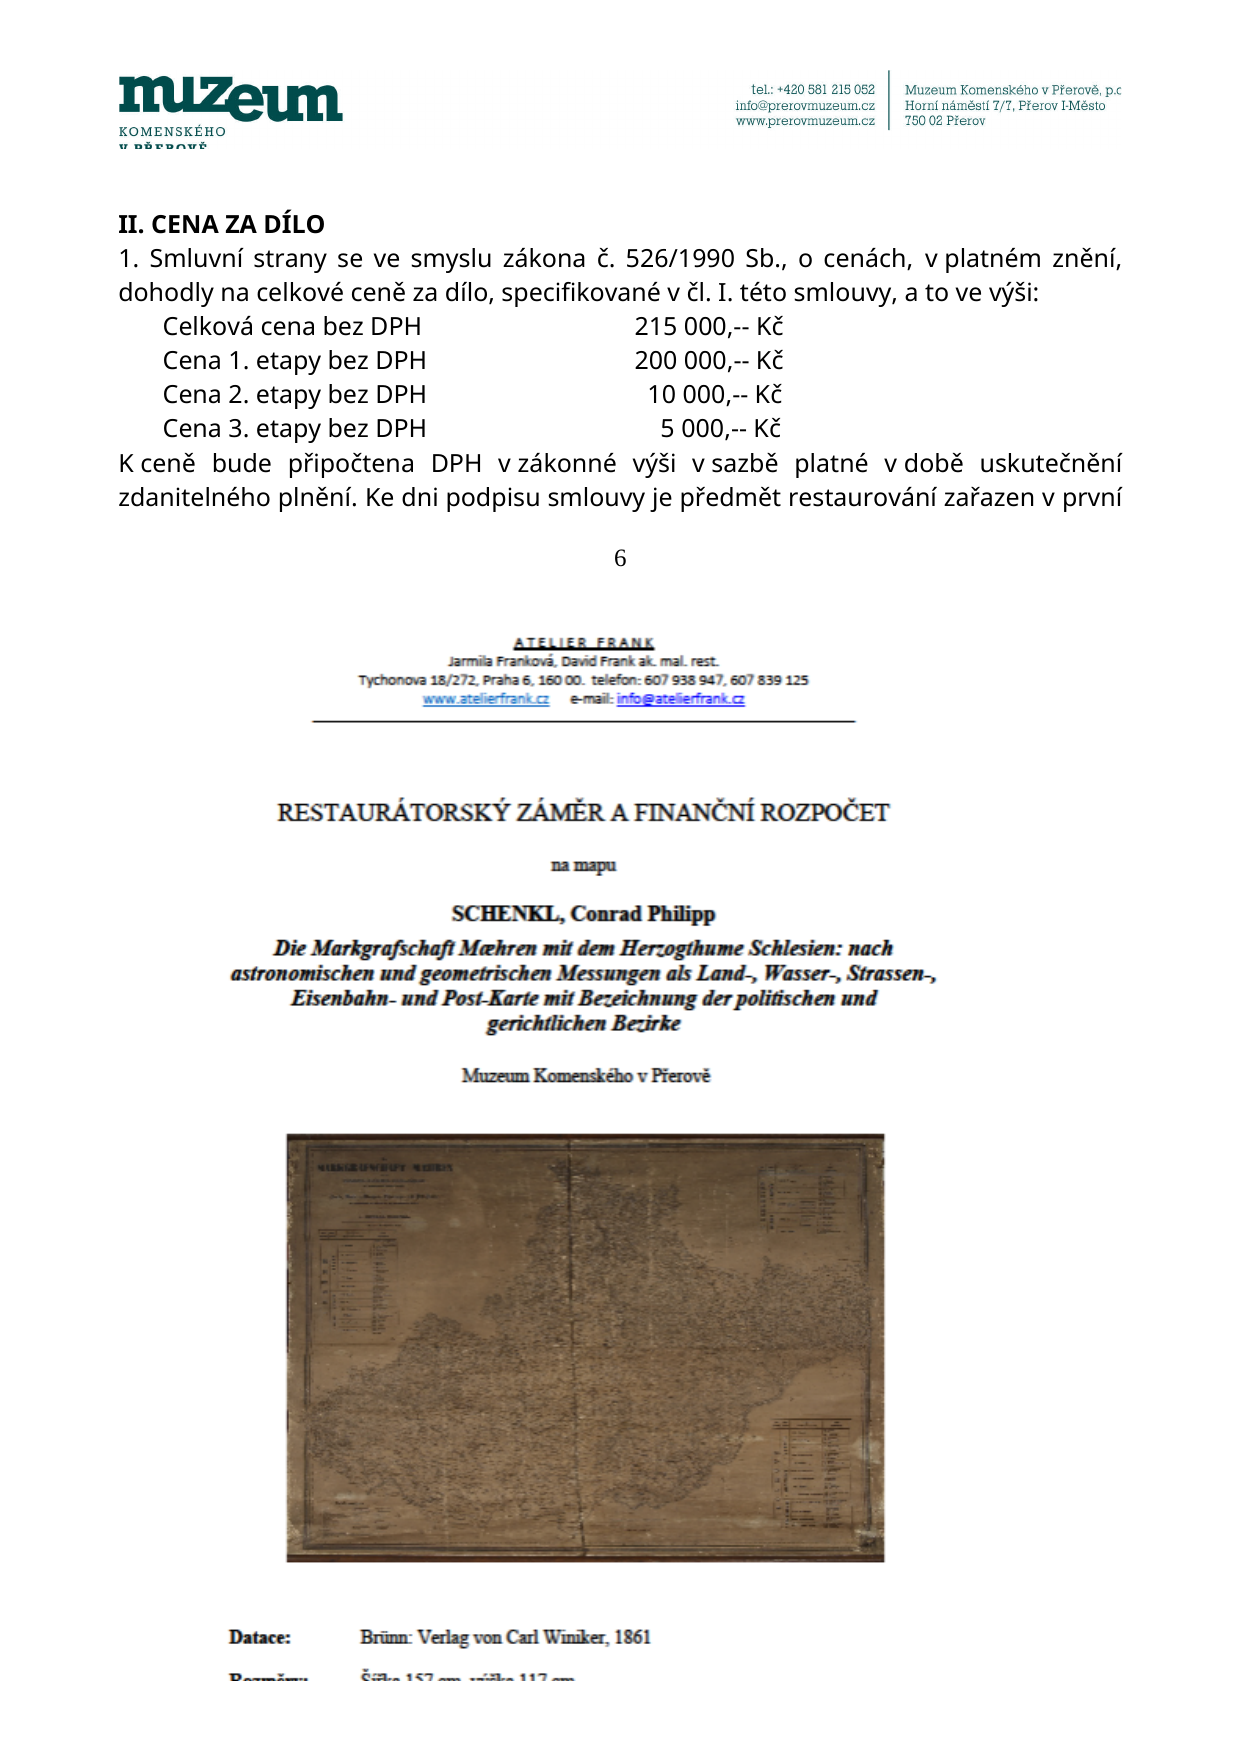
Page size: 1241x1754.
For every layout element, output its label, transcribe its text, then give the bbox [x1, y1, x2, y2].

text Cena 2. etapy bez DPH 10 000,-- Kč [162, 377, 1122, 411]
text K ceně bude připočtena DPH v zákonné výši v sazbě platné v době uskutečnění zdanitelného plnění. Ke dni podpisu smlouvy je předmět restaurování zařazen v první snížené sazbě DPH (15 %). Celková cena všech etap včetně DPH (15 %) činí 247 250,-- Kč. [118, 445, 1122, 513]
text Celková cena bez DPH 215 000,-- Kč [162, 309, 1122, 343]
text 1. Smluvní strany se ve smyslu zákona č. 526/1990 Sb., o cenách, v platném znění, dohodly na celkové ceně za dílo, specifikované v čl. I. této smlouvy, a to ve výši: [118, 241, 1122, 309]
text II. CENA ZA DÍLO [118, 207, 1122, 241]
text Cena 1. etapy bez DPH 200 000,-- Kč [162, 343, 1122, 377]
text Cena 3. etapy bez DPH 5 000,-- Kč [162, 411, 1122, 445]
picture [118, 70, 1121, 149]
